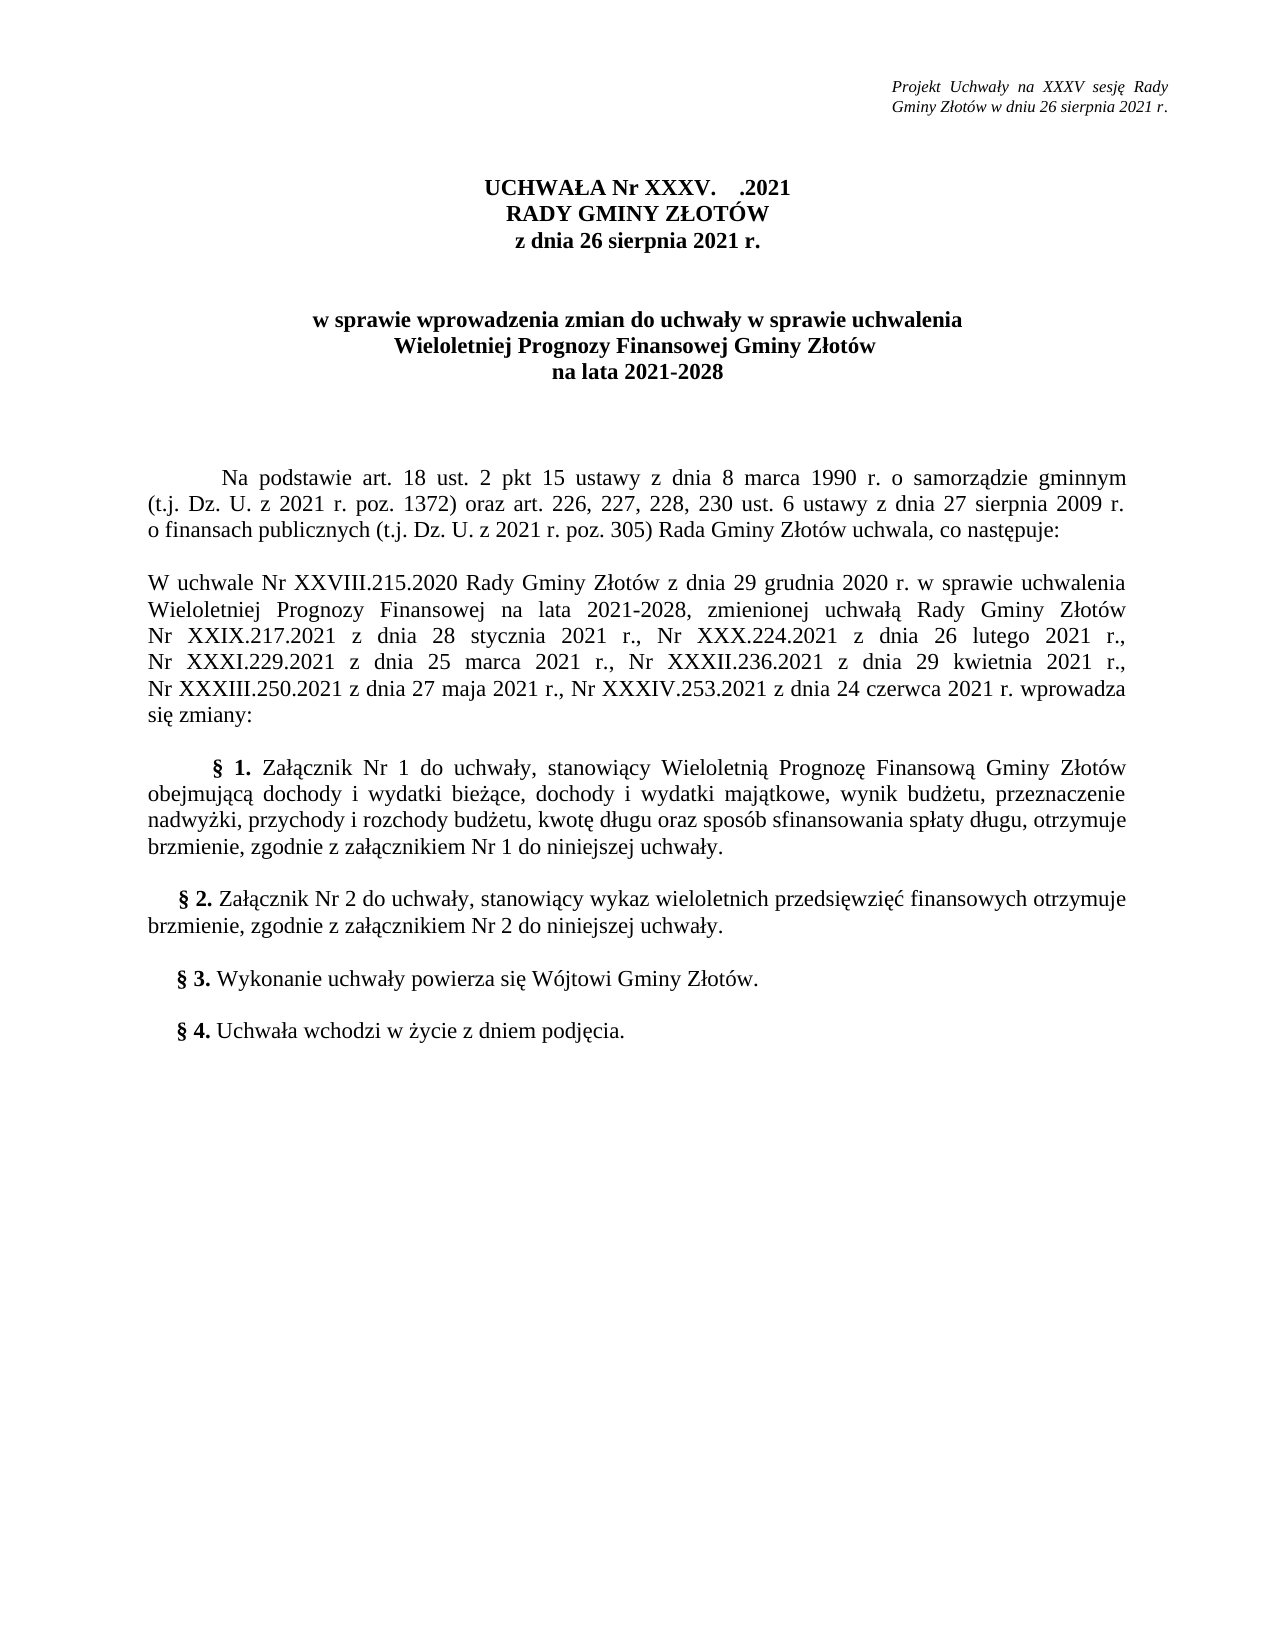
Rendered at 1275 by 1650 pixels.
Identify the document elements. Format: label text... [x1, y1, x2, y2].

text § 3. Wykonanie uchwały powierza się Wójtowi Gminy Złotów. [148, 964, 1127, 991]
text UCHWAŁA Nr XXXV. .2021 [148, 174, 1127, 200]
text RADY GMINY ZŁOTÓW [148, 200, 1127, 227]
text § 1. Załącznik Nr 1 do uchwały, stanowiący Wieloletnią Prognozę Finansową Gminy Złotów obejmującą dochody i wydatki bieżące, dochody i wydatki majątkowe, wynik budżetu, przeznaczenie nadwyżki, przychody i rozchody budżetu, kwotę długu oraz sposób sfinansowania spłaty długu, otrzymuje brzmienie, zgodnie z załącznikiem Nr 1 do niniejszej uchwały. [148, 754, 1127, 859]
text Wieloletniej Prognozy Finansowej Gminy Złotów na lata 2021-2028 [148, 332, 1127, 385]
text w sprawie wprowadzenia zmian do uchwały w sprawie uchwalenia [148, 306, 1127, 332]
text Na podstawie art. 18 ust. 2 pkt 15 ustawy z dnia 8 marca 1990 r. o samorządzie gminnym (t.j. Dz. U. z 2021 r. poz. 1372) oraz art. 226, 227, 228, 230 ust. 6 ustawy z dnia 27 sierpnia 2009 r. o finansach publicznych (t.j. Dz. U. z 2021 r. poz. 305) Rada Gminy Złotów uchwala, co następuje: [148, 464, 1127, 543]
text § 2. Załącznik Nr 2 do uchwały, stanowiący wykaz wieloletnich przedsięwzięć finansowych otrzymuje brzmienie, zgodnie z załącznikiem Nr 2 do niniejszej uchwały. [148, 886, 1127, 938]
text § 4. Uchwała wchodzi w życie z dniem podjęcia. [148, 1017, 1127, 1044]
text W uchwale Nr XXVIII.215.2020 Rady Gminy Złotów z dnia 29 grudnia 2020 r. w sprawie uchwalenia Wieloletniej Prognozy Finansowej na lata 2021-2028, zmienionej uchwałą Rady Gminy Złotów Nr XXIX.217.2021 z dnia 28 stycznia 2021 r., Nr XXX.224.2021 z dnia 26 lutego 2021 r., Nr XXXI.229.2021 z dnia 25 marca 2021 r., Nr XXXII.236.2021 z dnia 29 kwietnia 2021 r., Nr XXXIII.250.2021 z dnia 27 maja 2021 r., Nr XXXIV.253.2021 z dnia 24 czerwca 2021 r. wprowadza się zmiany: [148, 569, 1127, 727]
text z dnia 26 sierpnia 2021 r. [148, 227, 1127, 253]
text Projekt Uchwały na XXXV sesję Rady Gminy Złotów w dniu 26 sierpnia 2021 r. [892, 77, 1170, 116]
